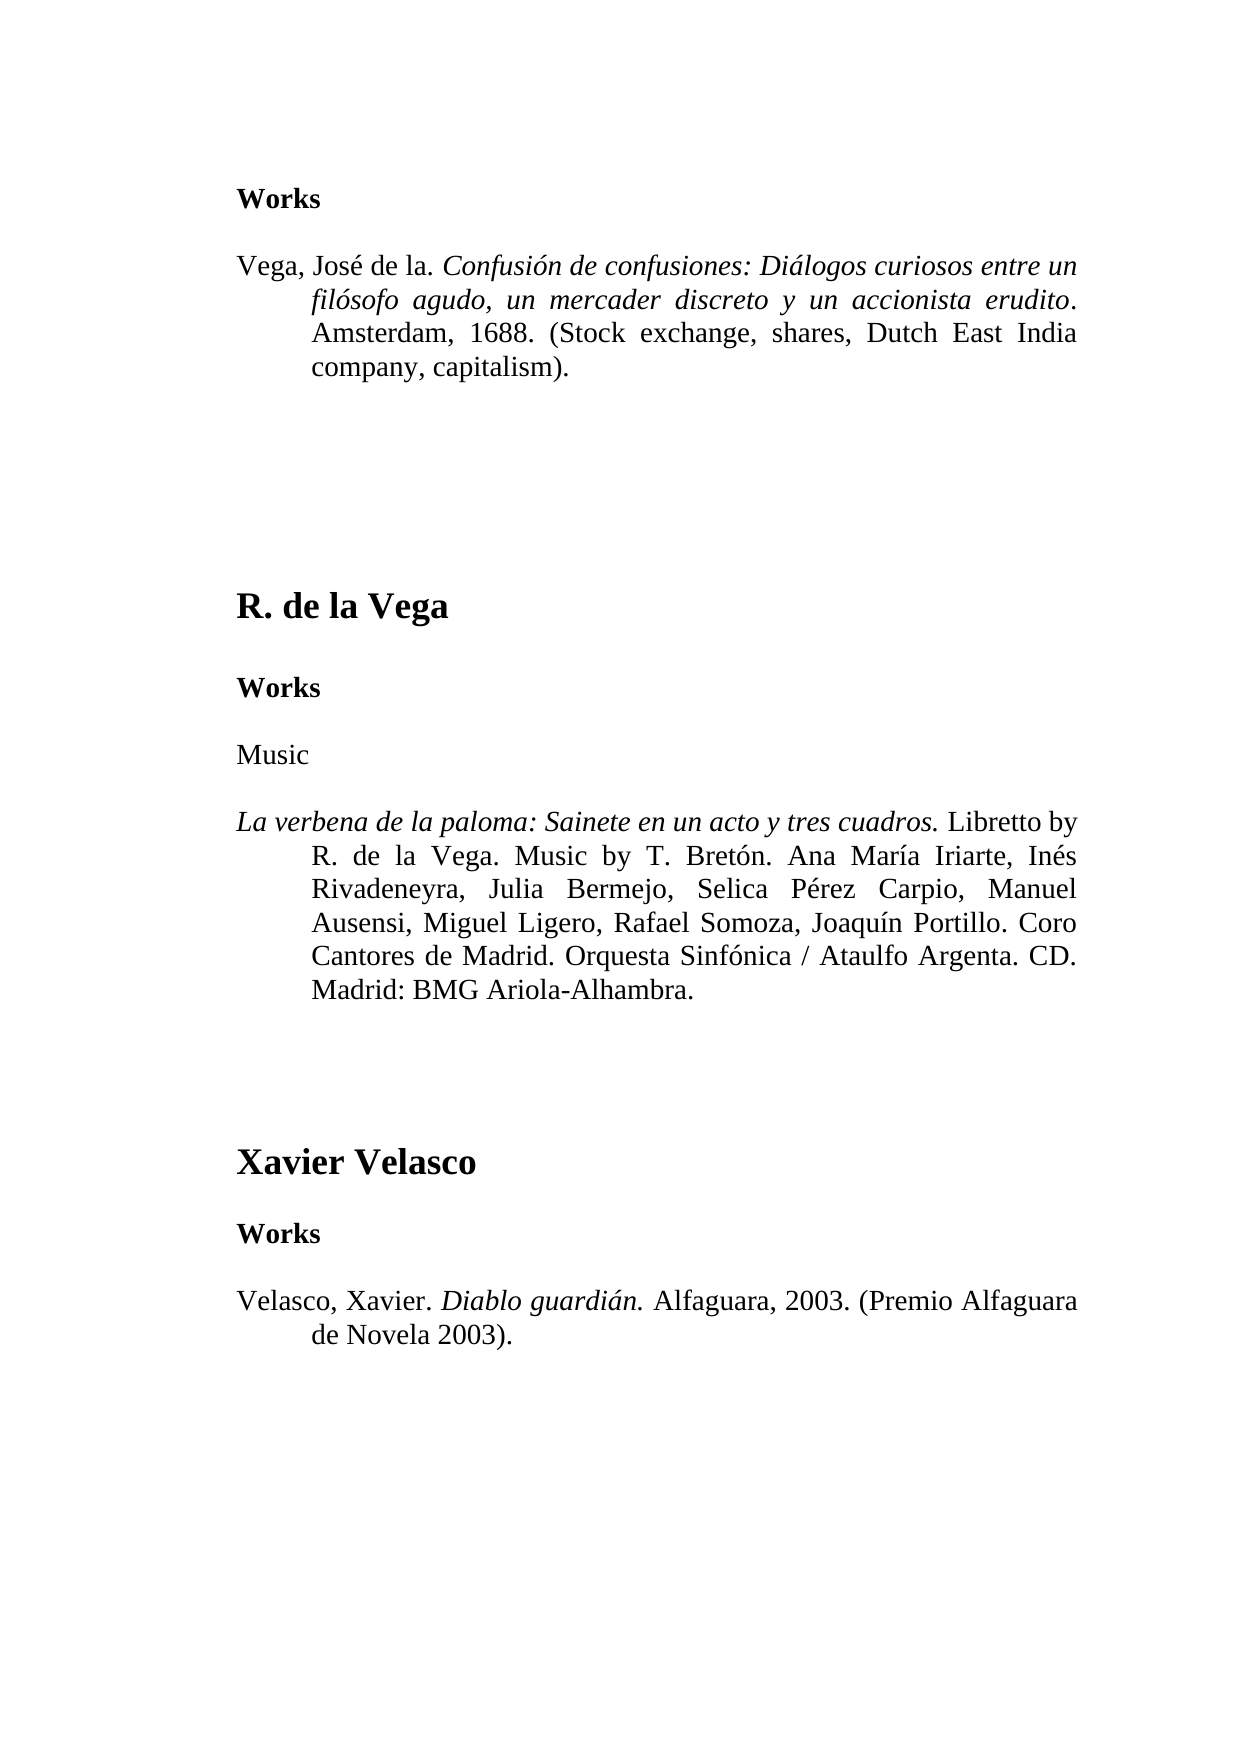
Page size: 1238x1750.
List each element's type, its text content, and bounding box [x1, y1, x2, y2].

subtitle Works [236, 670, 1078, 703]
text Music [236, 737, 1078, 771]
text Xavier Velasco [236, 1139, 1078, 1183]
text Works [236, 1216, 1078, 1250]
subtitle R. de la Vega [236, 584, 1078, 627]
text Velasco, Xavier. Diablo guardián. Alfaguara, 2003. (Premio Alfaguara de Novela 2003). [236, 1283, 1078, 1350]
text Works [236, 181, 1078, 215]
text Vega, José de la. Confusión de confusiones: Diálogos curiosos entre un filósofo agudo, un mercader discreto y un accionista erudito. Amsterdam, 1688. (Stock exchange, shares, Dutch East India company, capitalism). [236, 248, 1078, 382]
text La verbena de la paloma: Sainete en un acto y tres cuadros. Libretto by R. de la Vega. Music by T. Bretón. Ana María Iriarte, Inés Rivadeneyra, Julia Bermejo, Selica Pérez Carpio, Manuel Ausensi, Miguel Ligero, Rafael Somoza, Joaquín Portillo. Coro Cantores de Madrid. Orquesta Sinfónica / Ataulfo Argenta. CD. Madrid: BMG Ariola-Alhambra. [236, 804, 1078, 1005]
